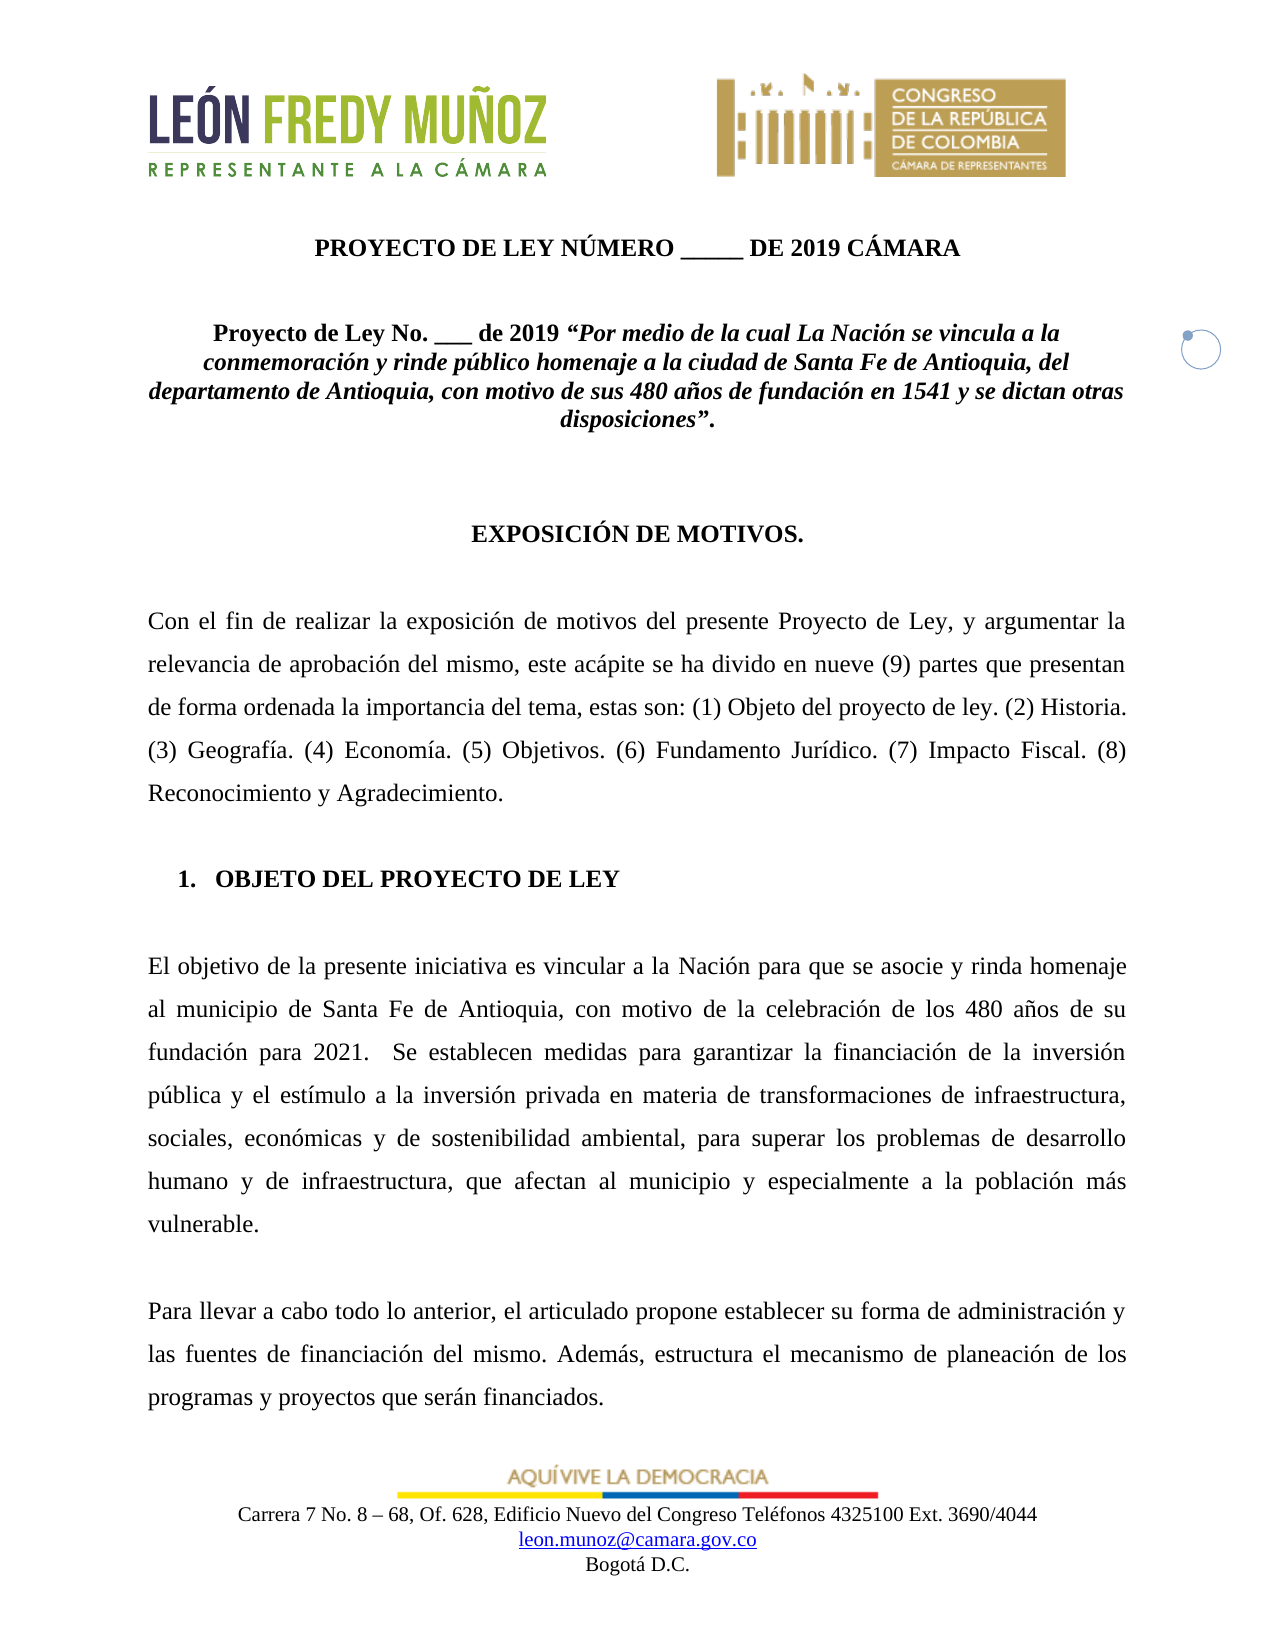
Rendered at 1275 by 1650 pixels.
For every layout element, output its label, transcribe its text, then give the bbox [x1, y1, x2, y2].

list EXPOSICIÓN DE MOTIVOS. [148, 519, 1127, 548]
picture [147, 86, 547, 177]
text El objetivo de la presente iniciativa es vincular a la Nación para que se asocie y rinda homenaje al municipio de Santa Fe de Antioquia, con motivo de la celebración de los 480 años de su fundación para 2021. Se establecen medidas para garantizar la financiación de la inversión pública y el estímulo a la inversión privada en materia de transformaciones de infraestructura, sociales, económicas y de sostenibilidad ambiental, para superar los problemas de desarrollo humano y de infraestructura, que afectan al municipio y especialmente a la población más vulnerable. [148, 951, 1127, 1238]
picture [716, 73, 1066, 177]
text Proyecto de Ley No. ___ de 2019 “Por medio de la cual La Nación se vincula a la conmemoración y rinde público homenaje a la ciudad de Santa Fe de Antioquia, del departamento de Antioquia, con motivo de sus 480 años de fundación en 1541 y se dictan otras disposiciones”. [148, 318, 1127, 433]
text Para llevar a cabo todo lo anterior, el articulado propone establecer su forma de administración y las fuentes de financiación del mismo. Además, estructura el mecanismo de planeación de los programas y proyectos que serán financiados. [148, 1296, 1127, 1411]
list OBJETO DEL PROYECTO DE LEY [177, 864, 1127, 893]
picture [382, 1457, 893, 1502]
text Con el fin de realizar la exposición de motivos del presente Proyecto de Ley, y argumentar la relevancia de aprobación del mismo, este acápite se ha divido en nueve (9) partes que presentan de forma ordenada la importancia del tema, estas son: (1) Objeto del proyecto de ley. (2) Historia. (3) Geografía. (4) Economía. (5) Objetivos. (6) Fundamento Jurídico. (7) Impacto Fiscal. (8) Reconocimiento y Agradecimiento. [148, 606, 1127, 807]
text PROYECTO DE LEY NÚMERO _____ DE 2019 CÁMARA [148, 233, 1127, 262]
